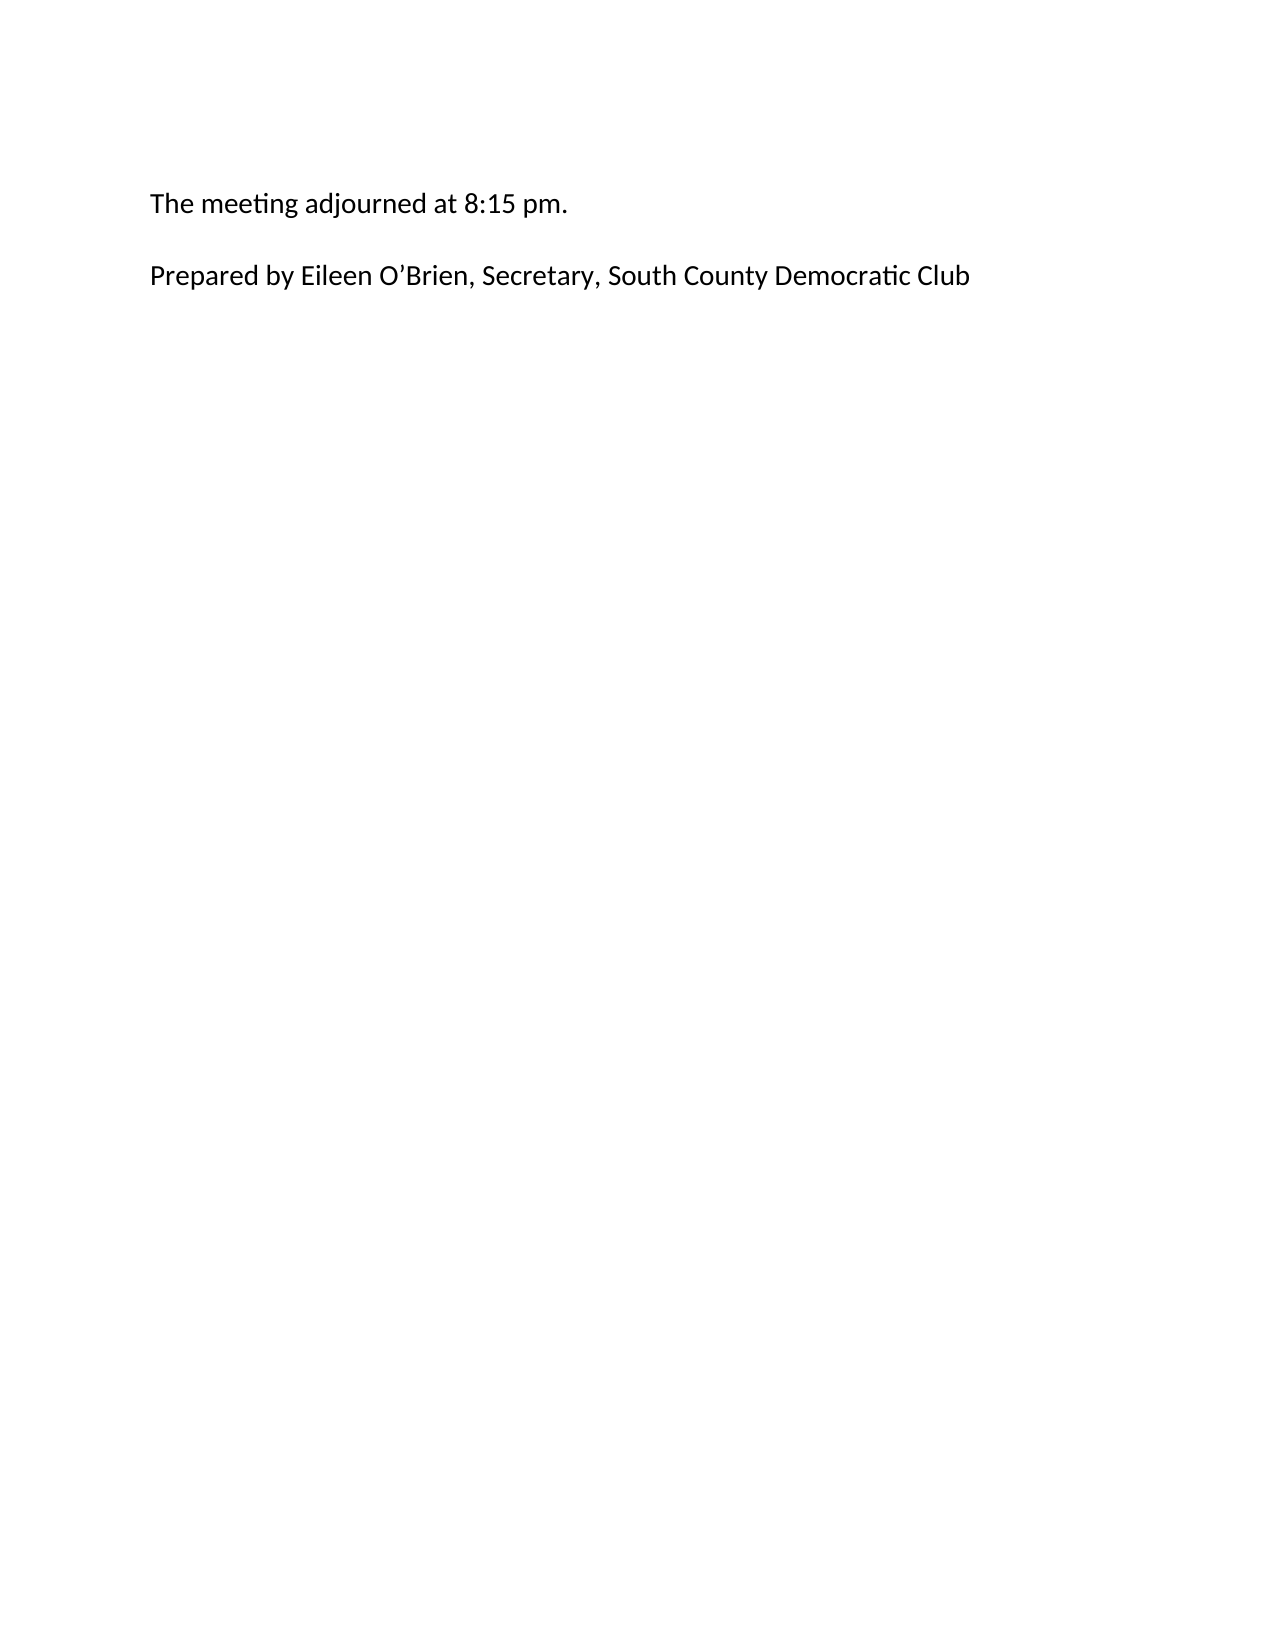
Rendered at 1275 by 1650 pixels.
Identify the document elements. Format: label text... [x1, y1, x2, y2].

text Prepared by Eileen O’Brien, Secretary, South County Democratic Club [150, 257, 1125, 292]
text The meeting adjourned at 8:15 pm. [150, 186, 1125, 221]
